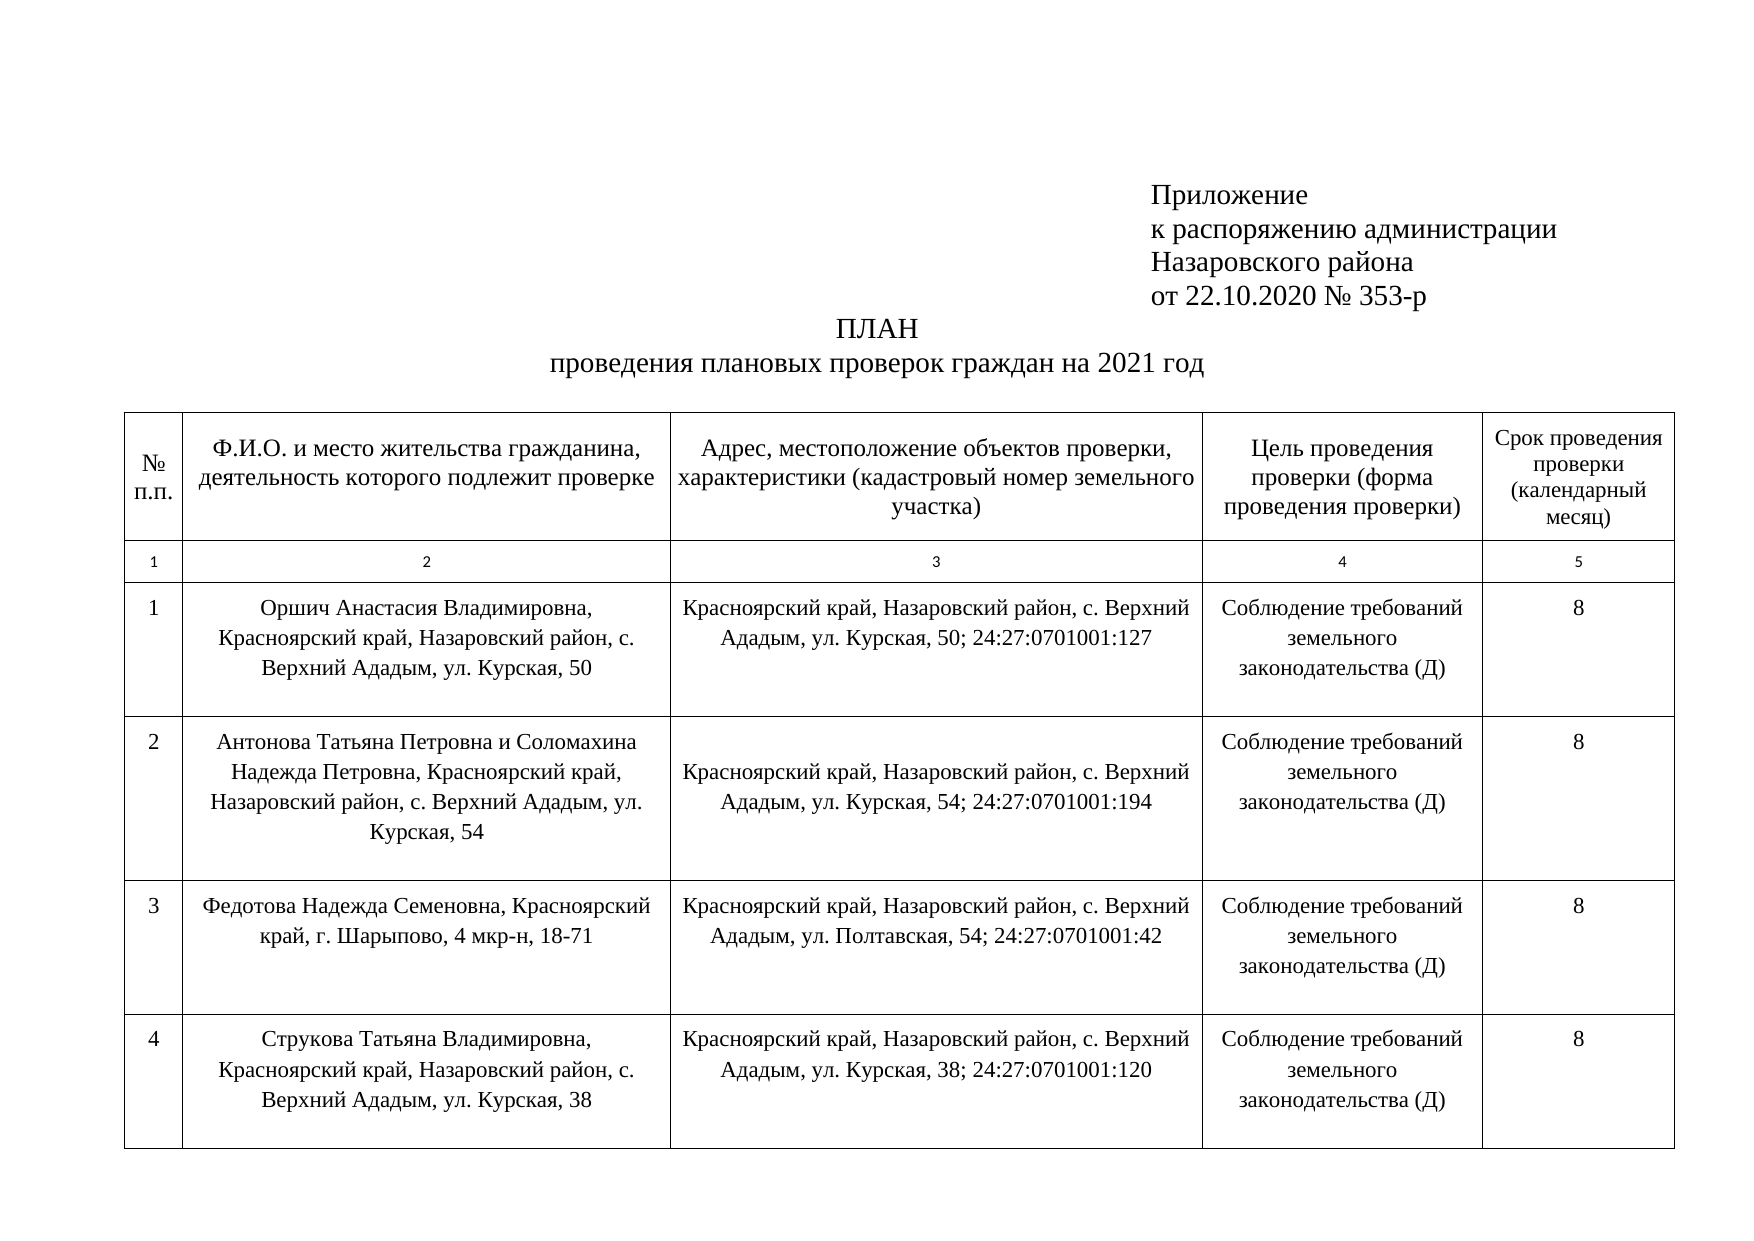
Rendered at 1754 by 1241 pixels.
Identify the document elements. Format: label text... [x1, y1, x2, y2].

text от 22.10.2020 № 353-р [1151, 278, 1636, 311]
table_cell Соблюдение требований земельного законодательства (Д) [1203, 717, 1482, 880]
table_cell 4 [1203, 541, 1482, 582]
table_cell 2 [183, 541, 670, 582]
table_cell 1 [125, 541, 182, 582]
table_cell Соблюдение требований земельного законодательства (Д) [1203, 583, 1482, 716]
table_cell 5 [1483, 541, 1674, 582]
table_header № п.п. [125, 413, 182, 540]
table_header Цель проведения проверки (форма проведения проверки) [1203, 413, 1482, 540]
table_cell Струкова Татьяна Владимировна, Красноярский край, Назаровский район, с. Верхний Ададым, ул. Курская, 38 [183, 1015, 670, 1147]
table_cell 4 [125, 1015, 182, 1147]
table_cell 2 [125, 717, 182, 880]
table_cell Красноярский край, Назаровский район, с. Верхний Ададым, ул. Полтавская, 54; 24:27:0701001:42 [671, 881, 1202, 1014]
table_cell Красноярский край, Назаровский район, с. Верхний Ададым, ул. Курская, 54; 24:27:0701001:194 [671, 717, 1202, 880]
table_cell Соблюдение требований земельного законодательства (Д) [1203, 881, 1482, 1014]
text ПЛАН [118, 311, 1636, 345]
table_cell 8 [1483, 583, 1674, 716]
text к распоряжению администрации Назаровского района [1151, 211, 1636, 278]
table_cell Красноярский край, Назаровский район, с. Верхний Ададым, ул. Курская, 38; 24:27:0701001:120 [671, 1015, 1202, 1147]
table_cell 8 [1483, 881, 1674, 1014]
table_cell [1203, 1015, 1482, 1147]
table_cell 8 [1483, 1015, 1674, 1147]
table_header проведения плановых проверок граждан на 2021 год [331, 345, 1423, 378]
table_cell Оршич Анастасия Владимировна, Красноярский край, Назаровский район, с. Верхний Ададым, ул. Курская, 50 [183, 583, 670, 716]
table_header Срок проведения проверки (календарный месяц) [1483, 413, 1674, 540]
table_header Адрес, местоположение объектов проверки, характеристики (кадастровый номер земельного участка) [671, 413, 1202, 540]
table_cell 3 [125, 881, 182, 1014]
table_header Ф.И.О. и место жительства гражданина, деятельность которого подлежит проверке [183, 413, 670, 540]
table_cell Федотова Надежда Семеновна, Красноярский край, г. Шарыпово, 4 мкр-н, 18-71 [183, 881, 670, 1014]
table_cell Красноярский край, Назаровский район, с. Верхний Ададым, ул. Курская, 50; 24:27:0701001:127 [671, 583, 1202, 716]
table_cell 1 [125, 583, 182, 716]
text Приложение [1151, 177, 1636, 211]
table_cell 8 [1483, 717, 1674, 880]
table_cell Антонова Татьяна Петровна и Соломахина Надежда Петровна, Красноярский край, Назаровский район, с. Верхний Ададым, ул. Курская, 54 [183, 717, 670, 880]
table_cell 3 [671, 541, 1202, 582]
